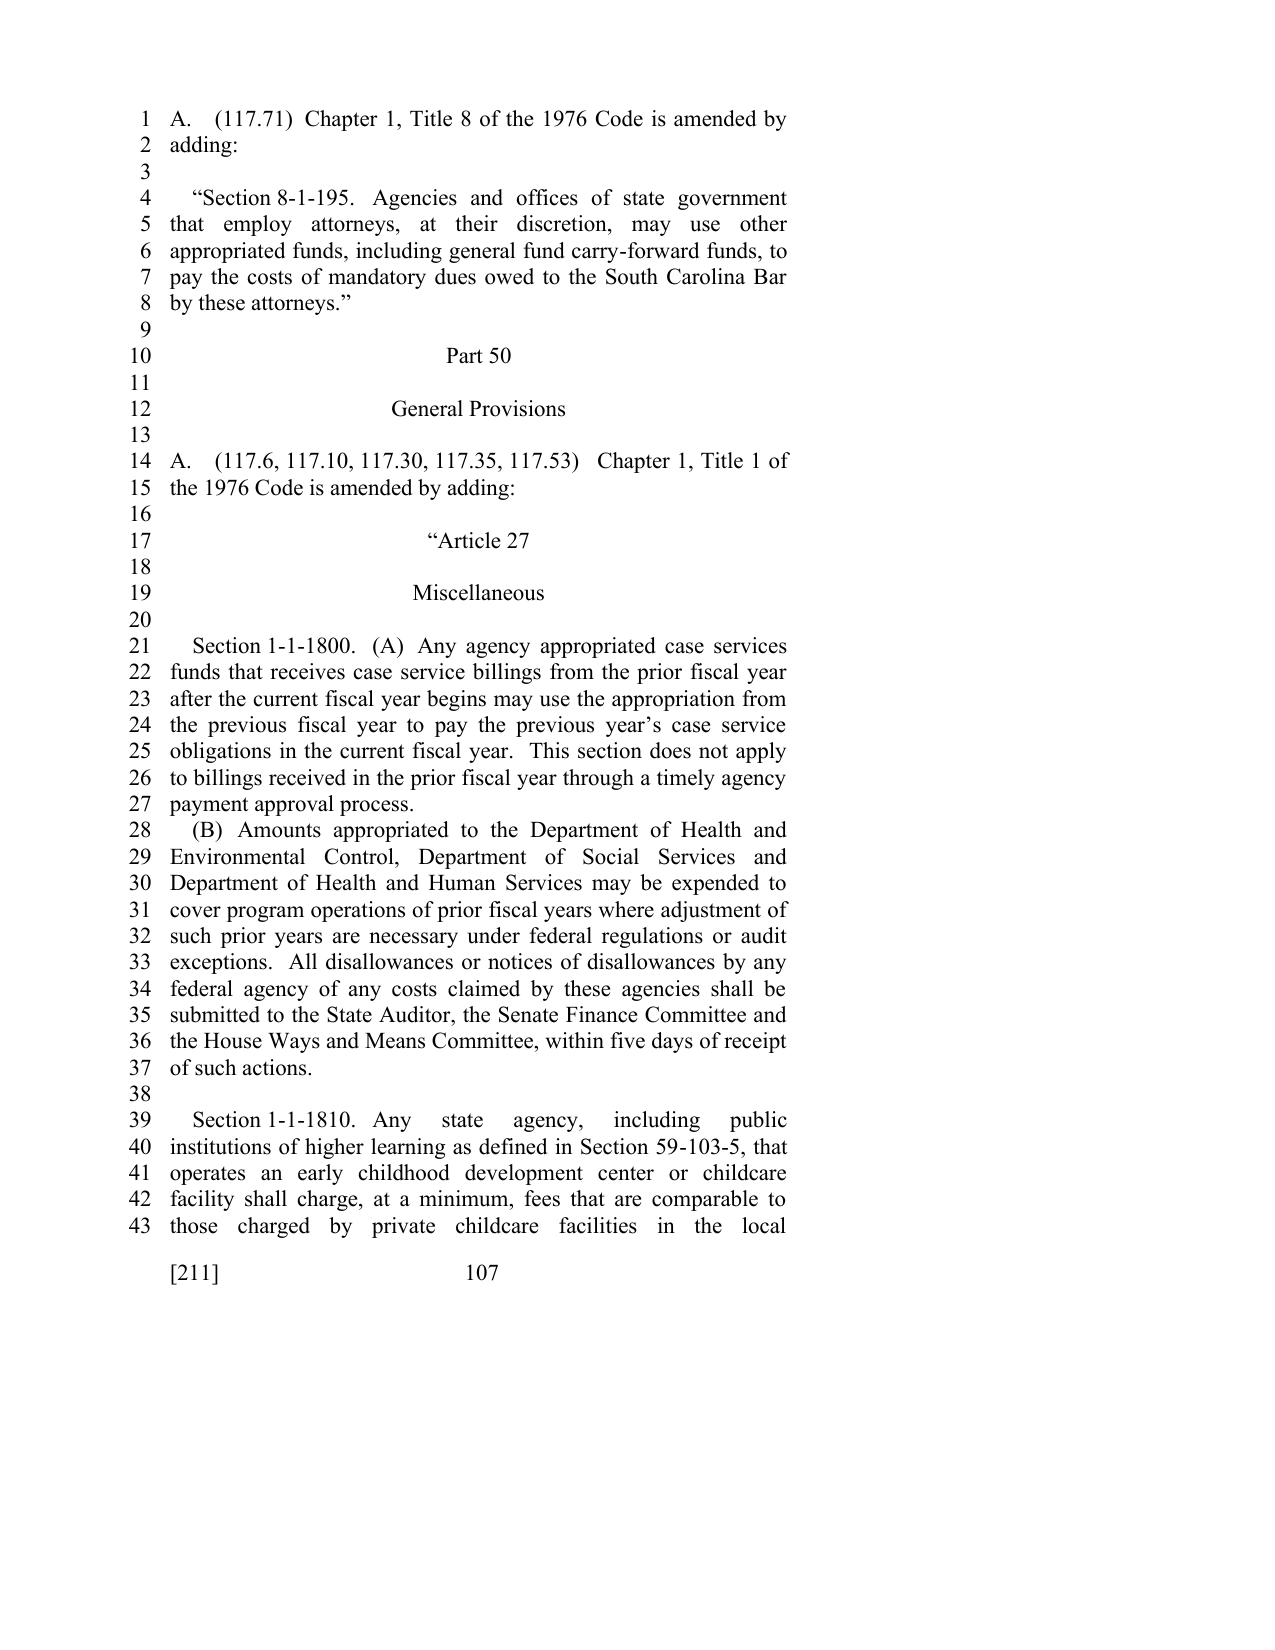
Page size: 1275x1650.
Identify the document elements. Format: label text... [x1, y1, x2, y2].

text “Section 8-1-195. Agencies and offices of state government that employ attorneys, at their discretion, may use other appropriated funds, including general fund carry-forward funds, to pay the costs of mandatory dues owed to the South Carolina Bar by these attorneys.” [169, 184, 787, 316]
text “Article 27 [169, 527, 787, 553]
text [169, 1106, 787, 1238]
text General Provisions [169, 395, 787, 421]
text Part 50 [169, 342, 787, 368]
text A. (117.71) Chapter 1, Title 8 of the 1976 Code is amended by adding: [169, 105, 787, 158]
text (B) Amounts appropriated to the Department of Health and Environmental Control, Department of Social Services and Department of Health and Human Services may be expended to cover program operations of prior fiscal years where adjustment of such prior years are necessary under federal regulations or audit exceptions. All disallowances or notices of disallowances by any federal agency of any costs claimed by these agencies shall be submitted to the State Auditor, the Senate Finance Committee and the House Ways and Means Committee, within five days of receipt of such actions. [169, 817, 787, 1080]
text A. (117.6, 117.10, 117.30, 117.35, 117.53) Chapter 1, Title 1 of the 1976 Code is amended by adding: [169, 448, 787, 500]
text Section 1-1-1800. (A) Any agency appropriated case services funds that receives case service billings from the prior fiscal year after the current fiscal year begins may use the appropriation from the previous fiscal year to pay the previous year’s case service obligations in the current fiscal year. This section does not apply to billings received in the prior fiscal year through a timely agency payment approval process. [169, 632, 787, 817]
text Miscellaneous [169, 579, 787, 606]
